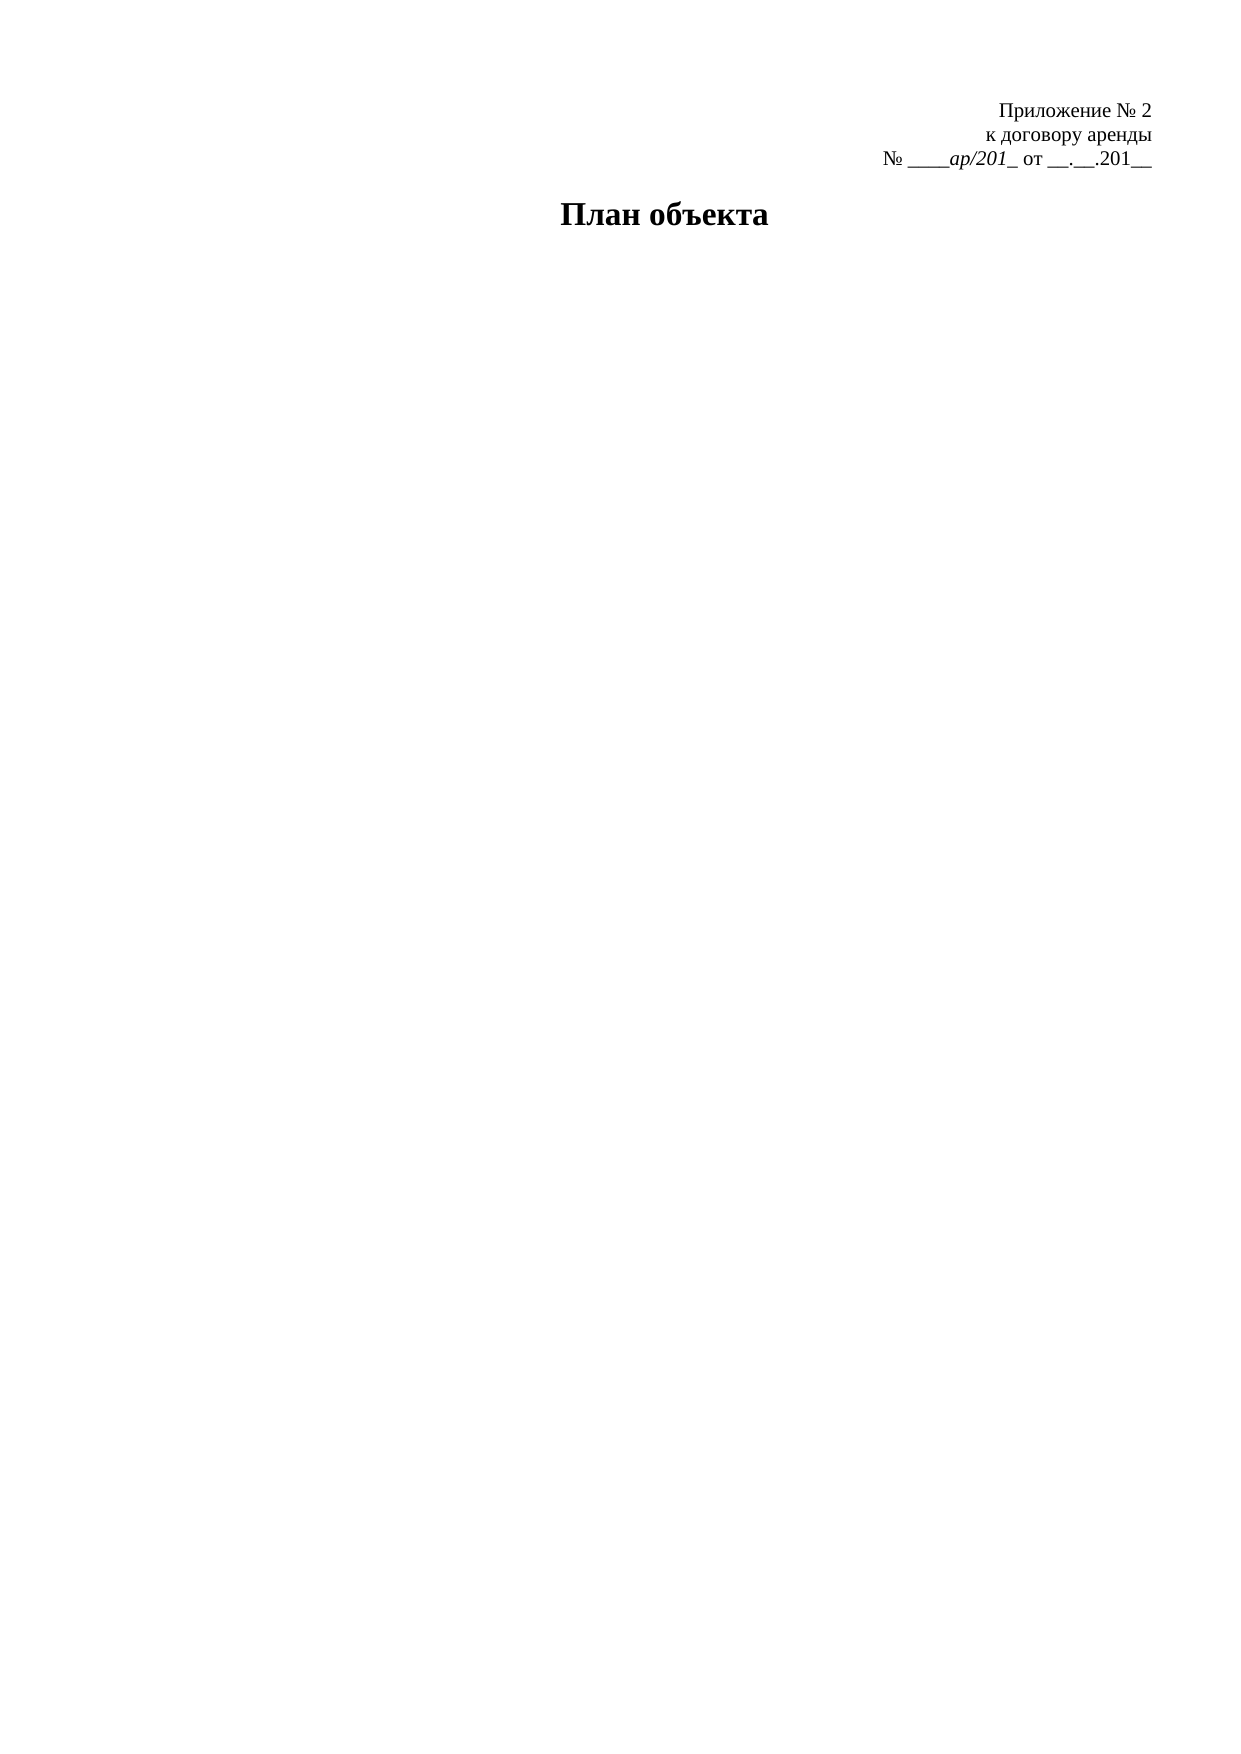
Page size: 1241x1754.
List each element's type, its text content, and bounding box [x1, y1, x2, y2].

text № ____ар/201_ от __.__.201__ [177, 146, 1152, 170]
text Приложение № 2 [177, 98, 1152, 122]
text План объекта [177, 194, 1152, 232]
text к договору аренды [945, 122, 1152, 146]
